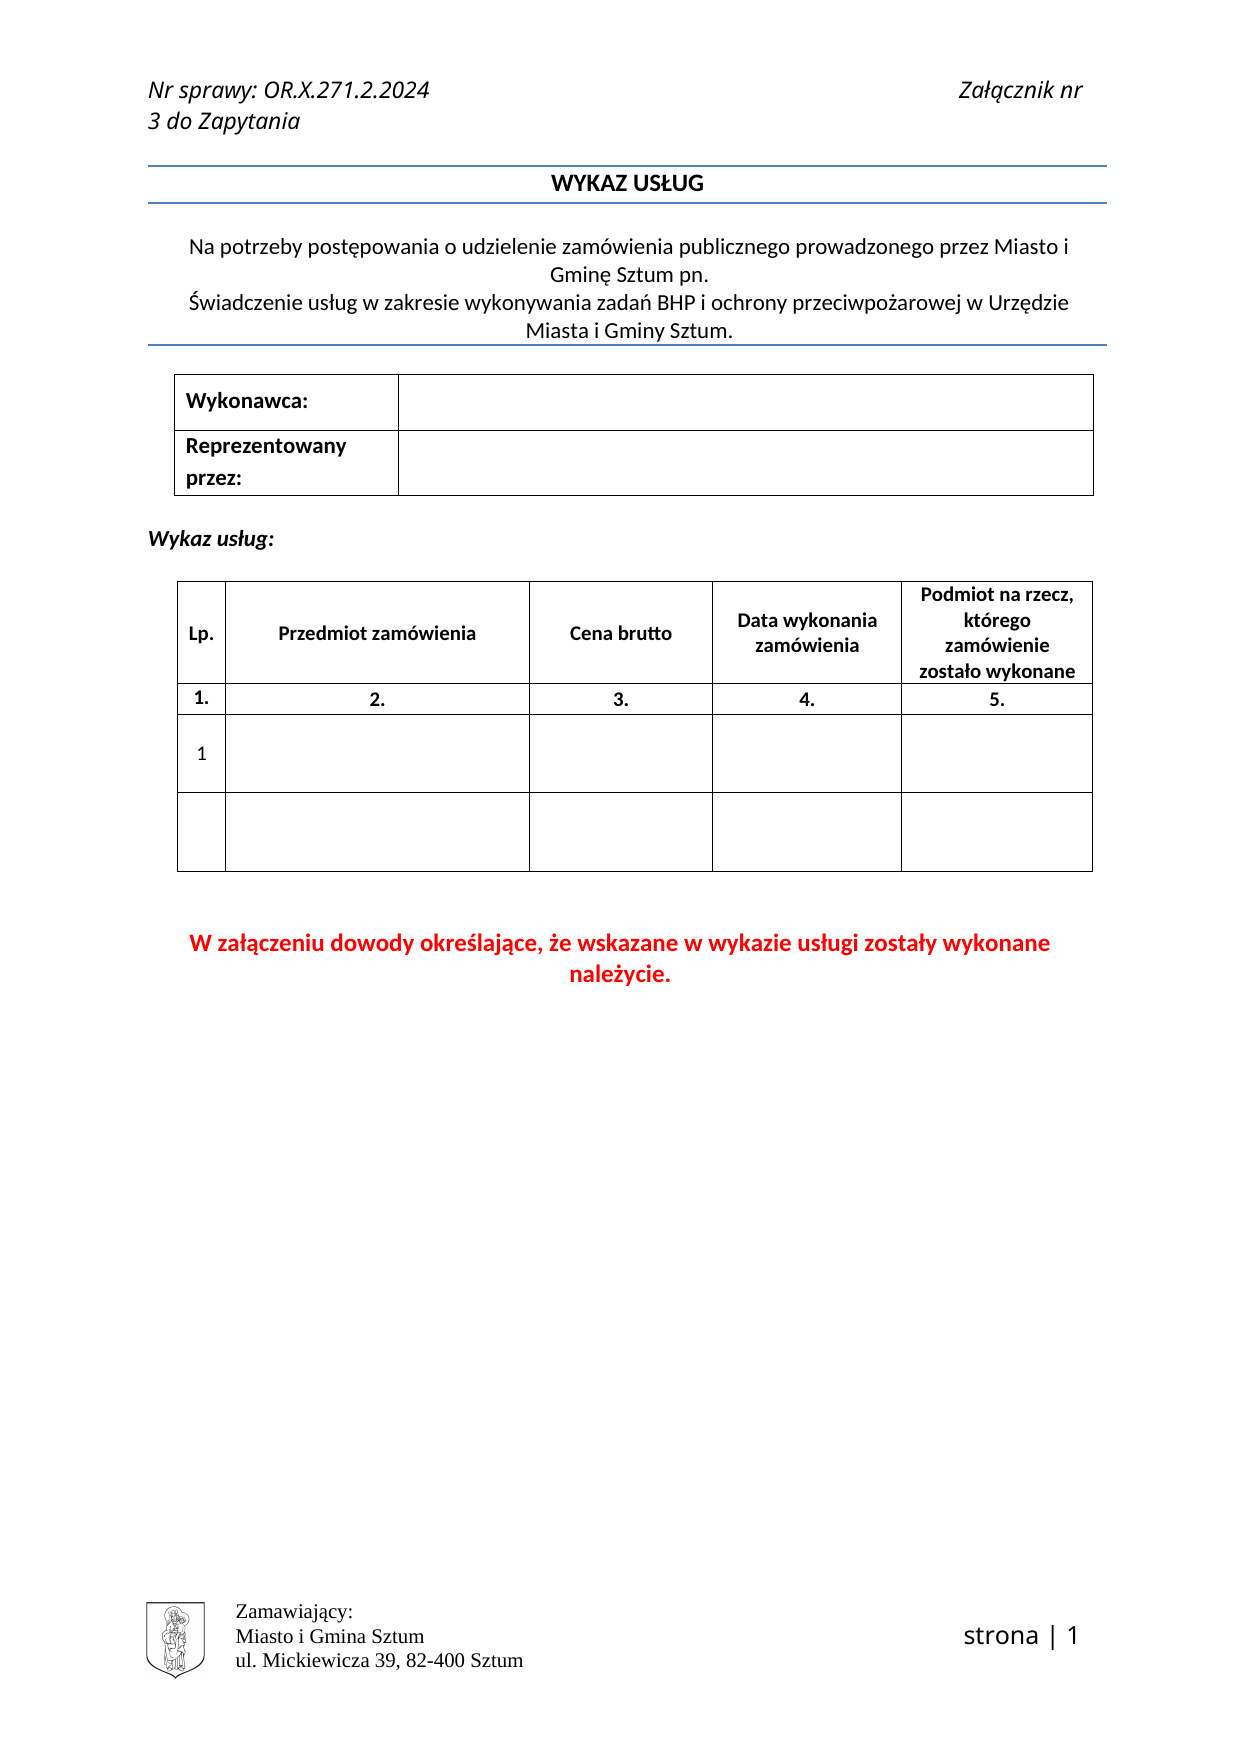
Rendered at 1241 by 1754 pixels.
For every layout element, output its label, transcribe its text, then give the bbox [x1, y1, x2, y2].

table_cell [399, 431, 1093, 495]
table_cell 5. [902, 684, 1092, 713]
table_cell [530, 715, 712, 792]
table_cell 1. [178, 684, 225, 713]
table_cell [530, 793, 712, 871]
text W załączeniu dowody określające, że wskazane w wykazie usługi zostały wykonane należycie. [148, 927, 1092, 988]
table_header [399, 375, 1093, 430]
table_cell [178, 793, 225, 871]
table_cell [902, 715, 1092, 792]
table_cell [902, 793, 1092, 871]
table_cell [226, 715, 529, 792]
table_header Data wykonania zamówienia [713, 582, 901, 683]
table_cell 2. [226, 684, 529, 713]
text Wykaz usług: [148, 524, 1092, 552]
table_cell 4. [713, 684, 901, 713]
table_header WYKAZ USŁUG [148, 167, 1107, 202]
table_cell [713, 793, 901, 871]
picture [146, 1602, 205, 1679]
table_cell 3. [530, 684, 712, 713]
table_header Wykonawca: [175, 375, 398, 430]
table_header Lp. [178, 582, 225, 683]
table_header Cena brutto [530, 582, 712, 683]
table_cell Reprezentowany przez: [175, 431, 398, 495]
table_cell Na potrzeby postępowania o udzielenie zamówienia publicznego prowadzonego przez Miasto i Gminę Sztum pn. Świadczenie usług w zakresie wykonywania zadań BHP i ochrony przeciwpożarowej w Urzędzie Miasta i Gminy Sztum. [148, 204, 1107, 344]
table_cell [226, 793, 529, 871]
table_header Przedmiot zamówienia [226, 582, 529, 683]
table_header Podmiot na rzecz, którego zamówienie zostało wykonane [902, 582, 1092, 683]
table_cell [713, 715, 901, 792]
table_cell 1 [178, 715, 225, 792]
